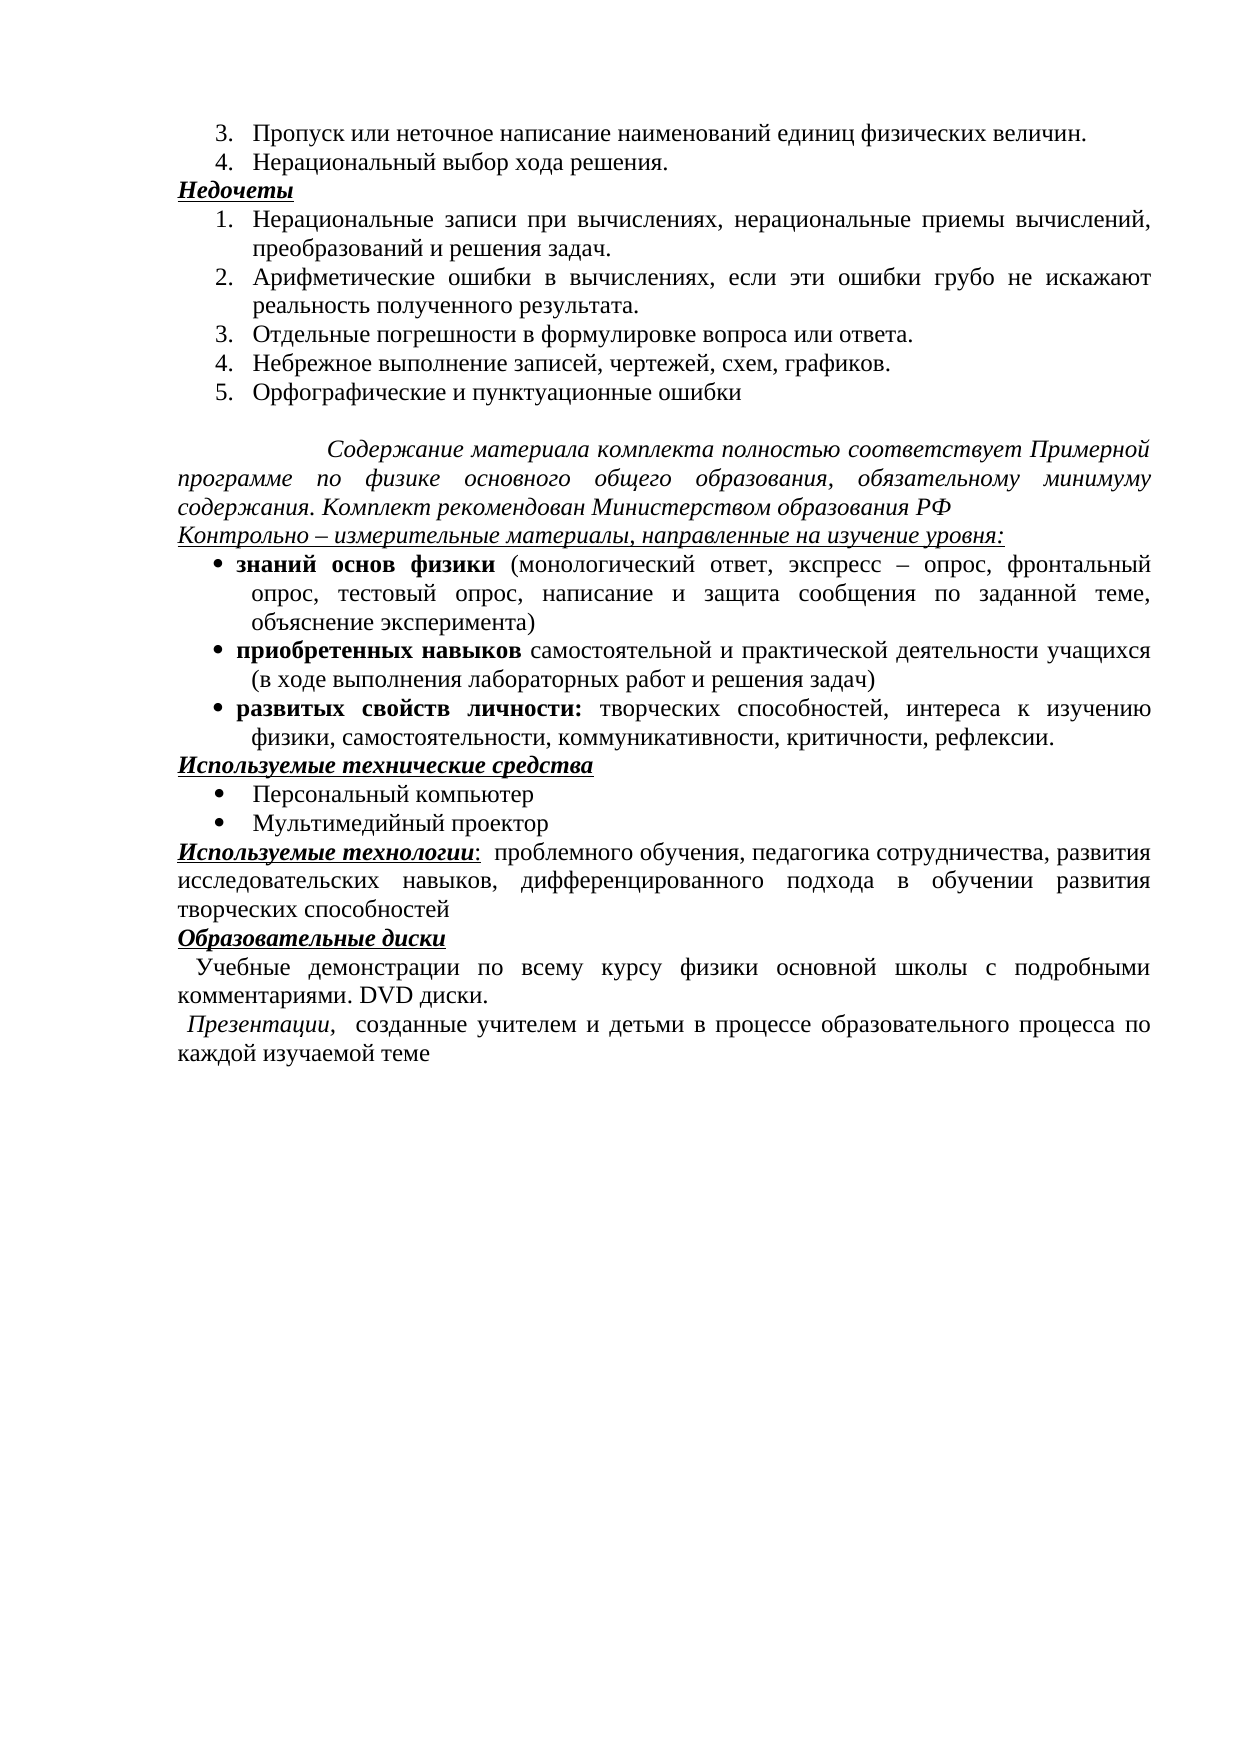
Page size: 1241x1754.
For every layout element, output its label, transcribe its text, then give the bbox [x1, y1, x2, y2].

list Орфографические и пунктуационные ошибки [215, 377, 1152, 406]
list Арифметические ошибки в вычислениях, если эти ошибки грубо не искажают реальность полученного результата. [215, 262, 1152, 319]
text Презентации, созданные учителем и детьми в процессе образовательного процесса по каждой изучаемой теме [177, 1009, 1152, 1067]
list Мультимедийный проектор [215, 808, 1152, 837]
list Небрежное выполнение записей, чертежей, схем, графиков. [215, 348, 1152, 377]
list приобретенных навыков самостоятельной и практической деятельности учащихся (в ходе выполнения лабораторных работ и решения задач) [213, 636, 1152, 693]
text Используемые технологии: проблемного обучения, педагогика сотрудничества, развития исследовательских навыков, дифференцированного подхода в обучении развития творческих способностей [177, 837, 1152, 923]
text Учебные демонстрации по всему курсу физики основной школы с подробными комментариями. DVD диски. [177, 952, 1152, 1009]
list Нерациональный выбор хода решения. [215, 147, 1152, 176]
list развитых свойств личности: творческих способностей, интереса к изучению физики, самостоятельности, коммуникативности, критичности, рефлексии. [213, 693, 1152, 751]
list Пропуск или неточное написание наименований единиц физических величин. [215, 118, 1152, 147]
text Используемые технические средства [177, 751, 1152, 779]
text Недочеты [177, 176, 1152, 204]
list Нерациональные записи при вычислениях, нерациональные приемы вычислений, преобразований и решения задач. [215, 204, 1152, 262]
text Содержание материала комплекта полностью соответствует Примерной программе по физике основного общего образования, обязательному минимуму содержания. Комплект рекомендован Министерством образования РФ [177, 434, 1152, 521]
list Персональный компьютер [215, 779, 1152, 808]
text Контрольно – измерительные материалы, направленные на изучение уровня: [177, 521, 1152, 549]
list Отдельные погрешности в формулировке вопроса или ответа. [215, 319, 1152, 348]
text Образовательные диски [177, 923, 1152, 952]
list знаний основ физики (монологический ответ, экспресс – опрос, фронтальный опрос, тестовый опрос, написание и защита сообщения по заданной теме, объяснение эксперимента) [213, 549, 1152, 636]
